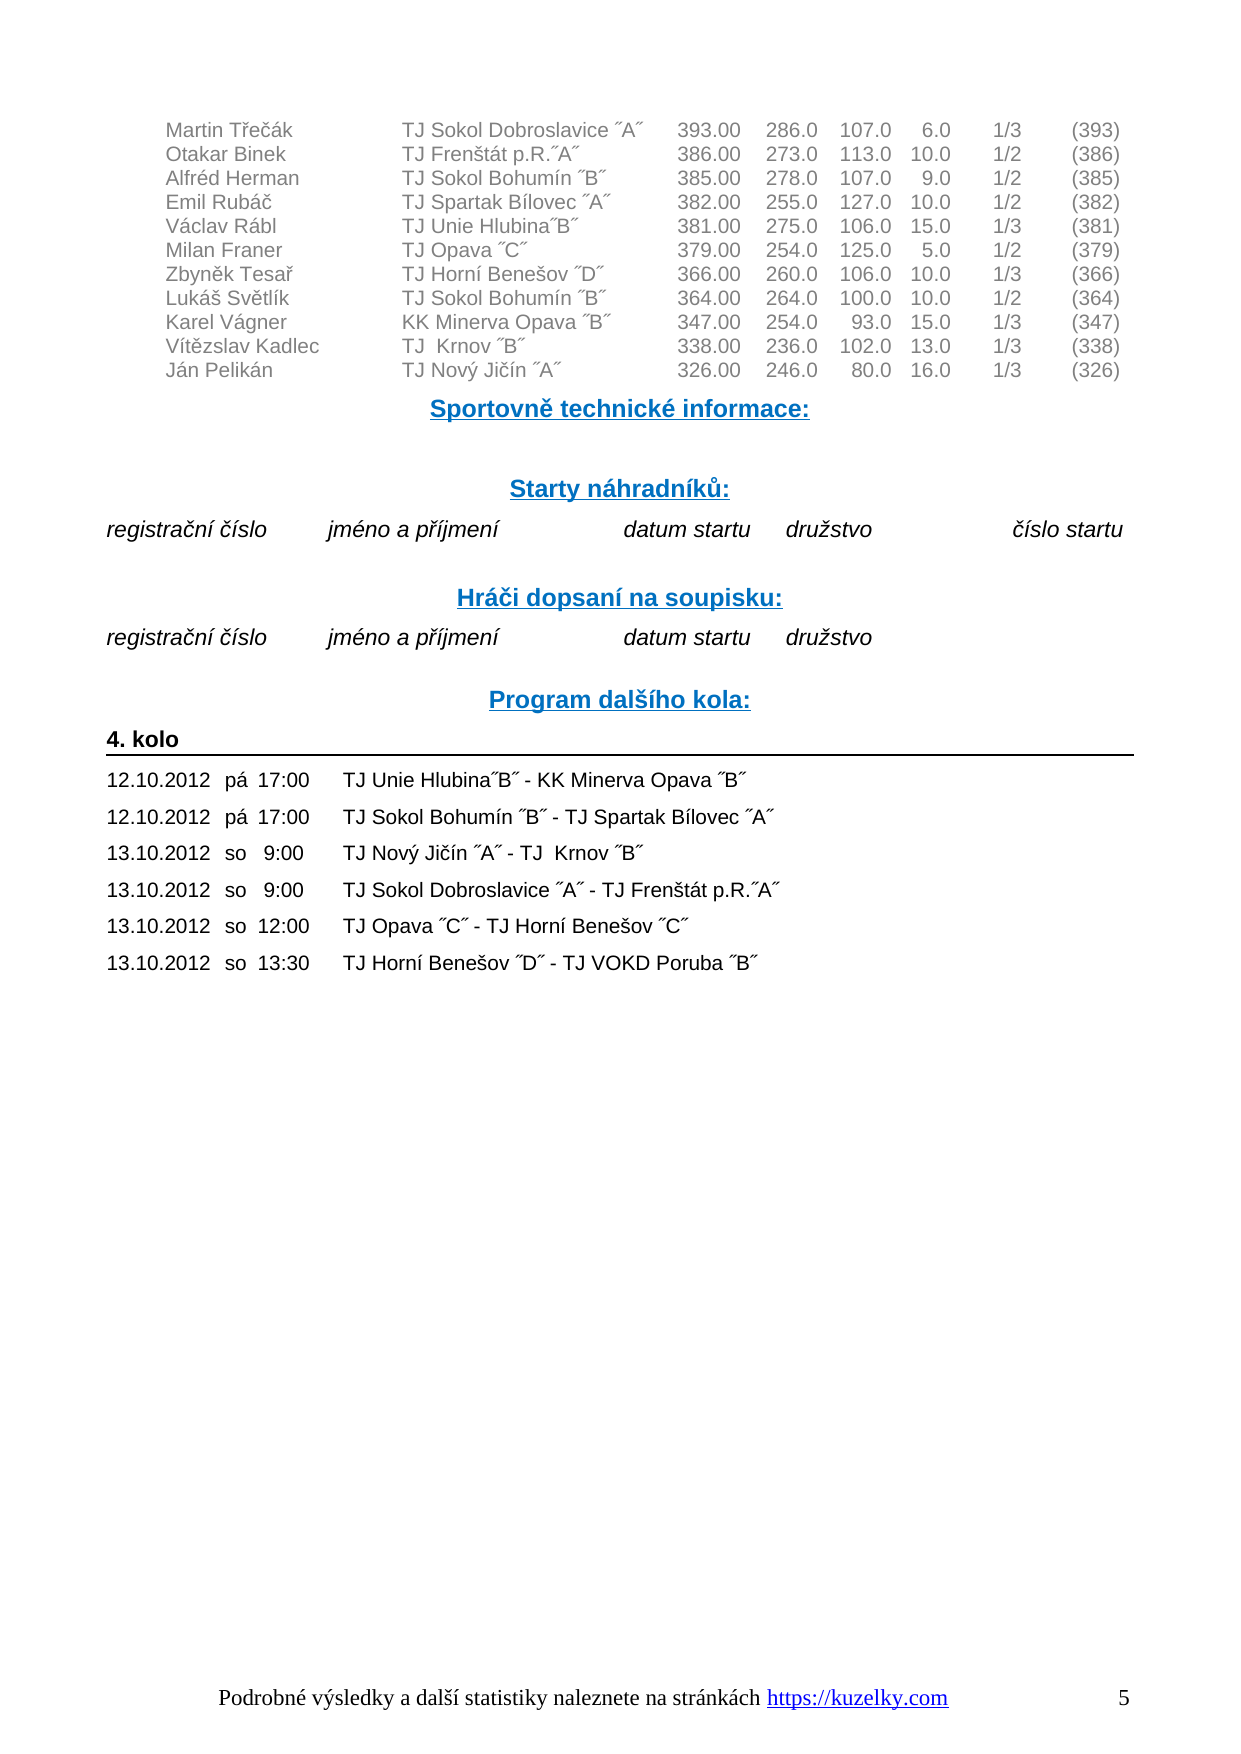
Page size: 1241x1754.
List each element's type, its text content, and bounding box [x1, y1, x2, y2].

text Zbyněk Tesař TJ Horní Benešov ˝D˝ 366.00 260.0 106.0 10.0 1/3 (366) [106, 262, 1134, 286]
text 13.10.2012 so 9:00 TJ Nový Jičín ˝A˝ - TJ Krnov ˝B˝ [106, 841, 1134, 865]
text Starty náhradníků: [94, 474, 1145, 503]
text registrační číslo jméno a příjmení datum startu družstvo [106, 624, 1134, 651]
text Sportovně technické informace: [94, 394, 1145, 423]
text Ján Pelikán TJ Nový Jičín ˝A˝ 326.00 246.0 80.0 16.0 1/3 (326) [106, 358, 1134, 382]
text Alfréd Herman TJ Sokol Bohumín ˝B˝ 385.00 278.0 107.0 9.0 1/2 (385) [106, 166, 1134, 190]
text Emil Rubáč TJ Spartak Bílovec ˝A˝ 382.00 255.0 127.0 10.0 1/2 (382) [106, 190, 1134, 214]
text Milan Franer TJ Opava ˝C˝ 379.00 254.0 125.0 5.0 1/2 (379) [106, 238, 1134, 262]
text Lukáš Světlík TJ Sokol Bohumín ˝B˝ 364.00 264.0 100.0 10.0 1/2 (364) [106, 286, 1134, 310]
text 12.10.2012 pá 17:00 TJ Unie Hlubina˝B˝ - KK Minerva Opava ˝B˝ [106, 768, 1134, 792]
text Program dalšího kola: [94, 685, 1145, 713]
text Martin Třečák TJ Sokol Dobroslavice ˝A˝ 393.00 286.0 107.0 6.0 1/3 (393) [106, 118, 1134, 142]
text 13.10.2012 so 9:00 TJ Sokol Dobroslavice ˝A˝ - TJ Frenštát p.R.˝A˝ [106, 877, 1134, 901]
text Otakar Binek TJ Frenštát p.R.˝A˝ 386.00 273.0 113.0 10.0 1/2 (386) [106, 142, 1134, 166]
text Václav Rábl TJ Unie Hlubina˝B˝ 381.00 275.0 106.0 15.0 1/3 (381) [106, 214, 1134, 238]
text Hráči dopsaní na soupisku: [94, 554, 1145, 612]
text 12.10.2012 pá 17:00 TJ Sokol Bohumín ˝B˝ - TJ Spartak Bílovec ˝A˝ [106, 804, 1134, 828]
text 13.10.2012 so 12:00 TJ Opava ˝C˝ - TJ Horní Benešov ˝C˝ [106, 914, 1134, 938]
text Karel Vágner KK Minerva Opava ˝B˝ 347.00 254.0 93.0 15.0 1/3 (347) [106, 310, 1134, 334]
text Vítězslav Kadlec TJ Krnov ˝B˝ 338.00 236.0 102.0 13.0 1/3 (338) [106, 334, 1134, 358]
text 13.10.2012 so 13:30 TJ Horní Benešov ˝D˝ - TJ VOKD Poruba ˝B˝ [106, 950, 1134, 974]
text registrační číslo jméno a příjmení datum startu družstvo číslo startu [106, 516, 1134, 542]
text 4. kolo [106, 726, 1134, 754]
